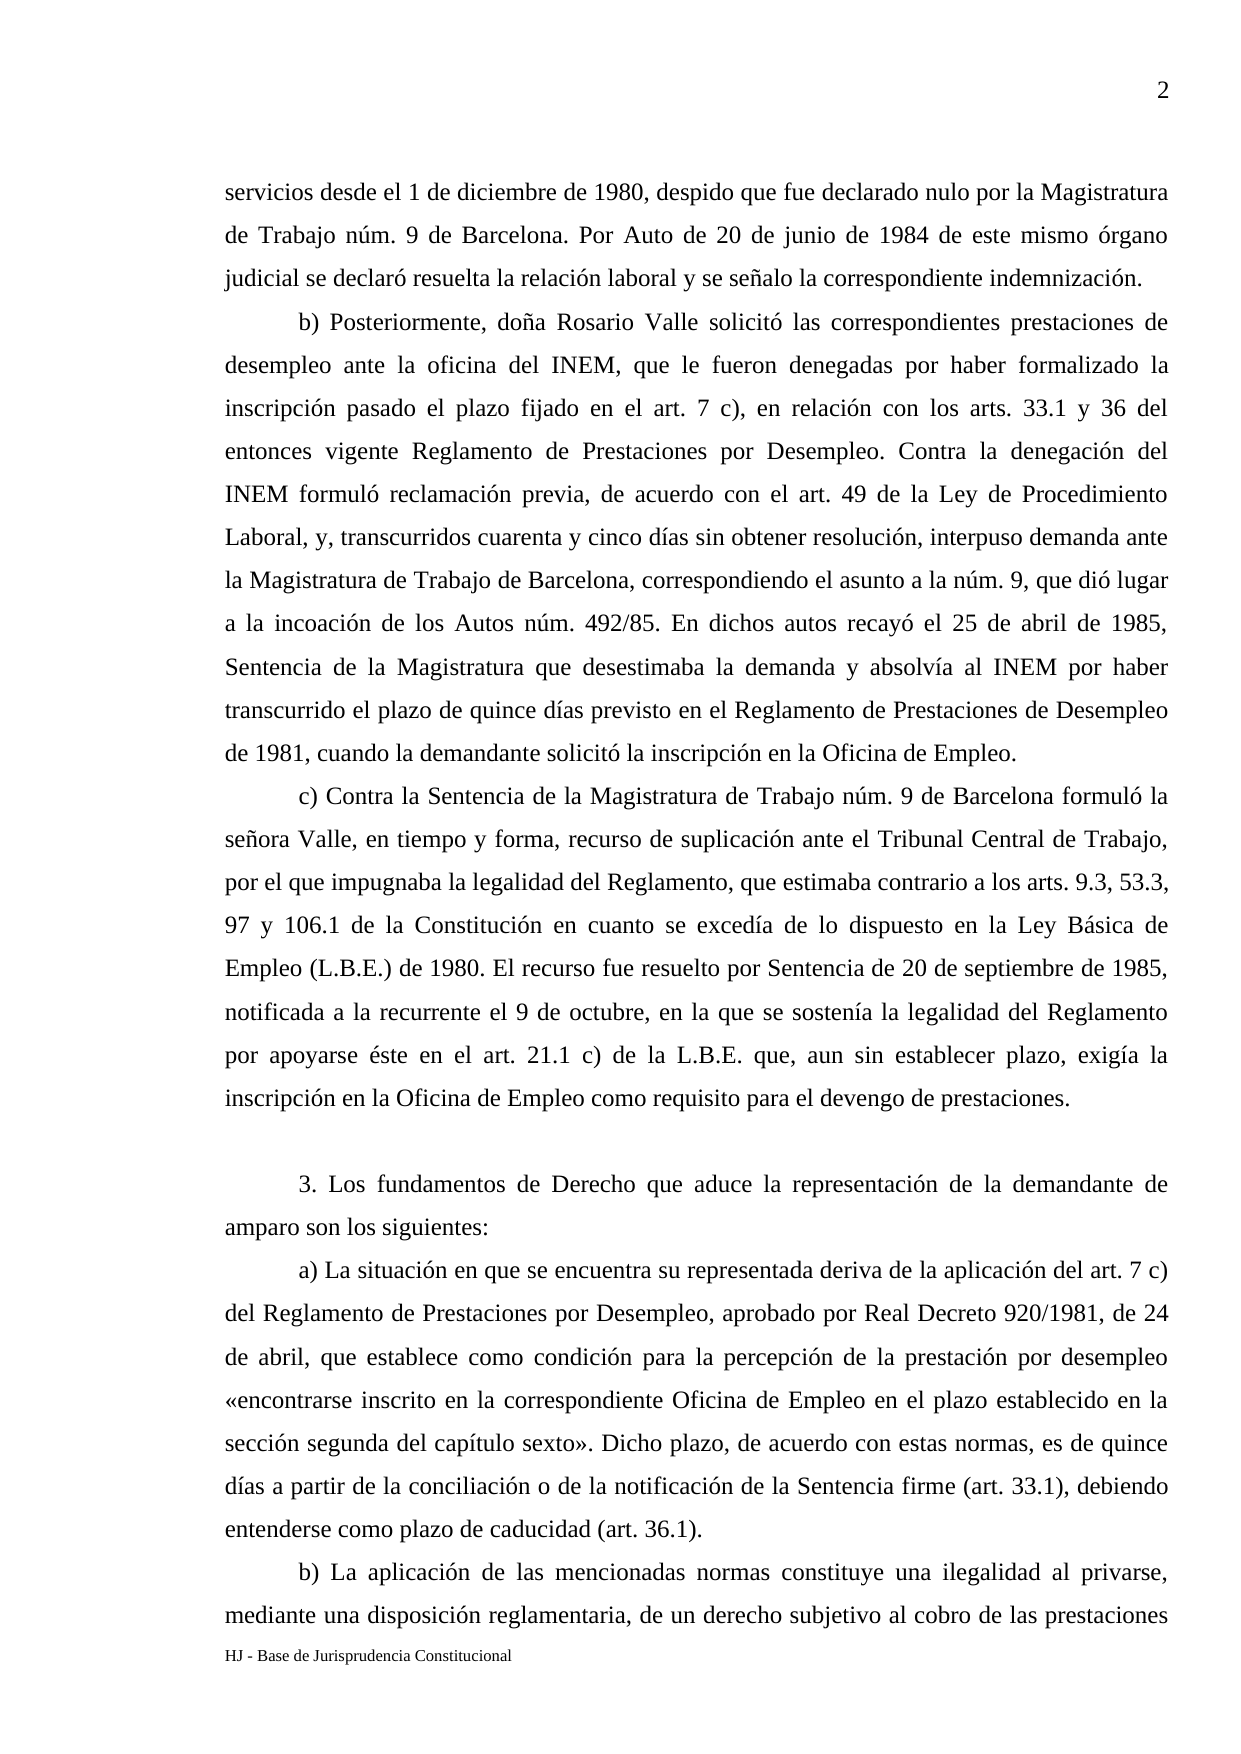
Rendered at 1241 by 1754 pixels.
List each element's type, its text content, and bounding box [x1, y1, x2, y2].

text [224, 177, 1169, 292]
text b) Posteriormente, doña Rosario Valle solicitó las correspondientes prestaciones de desempleo ante la oficina del INEM, que le fueron denegadas por haber formalizado la inscripción pasado el plazo fijado en el art. 7 c), en relación con los arts. 33.1 y 36 del entonces vigente Reglamento de Prestaciones por Desempleo. Contra la denegación del INEM formuló reclamación previa, de acuerdo con el art. 49 de la Ley de Procedimiento Laboral, y, transcurridos cuarenta y cinco días sin obtener resolución, interpuso demanda ante la Magistratura de Trabajo de Barcelona, correspondiendo el asunto a la núm. 9, que dió lugar a la incoación de los Autos núm. 492/85. En dichos autos recayó el 25 de abril de 1985, Sentencia de la Magistratura que desestimaba la demanda y absolvía al INEM por haber transcurrido el plazo de quince días previsto en el Reglamento de Prestaciones de Desempleo de 1981, cuando la demandante solicitó la inscripción en la Oficina de Empleo. [224, 307, 1169, 767]
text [224, 1557, 1169, 1629]
text c) Contra la Sentencia de la Magistratura de Trabajo núm. 9 de Barcelona formuló la señora Valle, en tiempo y forma, recurso de suplicación ante el Tribunal Central de Trabajo, por el que impugnaba la legalidad del Reglamento, que estimaba contrario a los arts. 9.3, 53.3, 97 y 106.1 de la Constitución en cuanto se excedía de lo dispuesto en la Ley Básica de Empleo (L.B.E.) de 1980. El recurso fue resuelto por Sentencia de 20 de septiembre de 1985, notificada a la recurrente el 9 de octubre, en la que se sostenía la legalidad del Reglamento por apoyarse éste en el art. 21.1 c) de la L.B.E. que, aun sin establecer plazo, exigía la inscripción en la Oficina de Empleo como requisito para el devengo de prestaciones. [224, 781, 1169, 1112]
text a) La situación en que se encuentra su representada deriva de la aplicación del art. 7 c) del Reglamento de Prestaciones por Desempleo, aprobado por Real Decreto 920/1981, de 24 de abril, que establece como condición para la percepción de la prestación por desempleo «encontrarse inscrito en la correspondiente Oficina de Empleo en el plazo establecido en la sección segunda del capítulo sexto». Dicho plazo, de acuerdo con estas normas, es de quince días a partir de la conciliación o de la notificación de la Sentencia firme (art. 33.1), debiendo entenderse como plazo de caducidad (art. 36.1). [224, 1255, 1169, 1543]
text 3. Los fundamentos de Derecho que aduce la representación de la demandante de amparo son los siguientes: [224, 1169, 1169, 1241]
